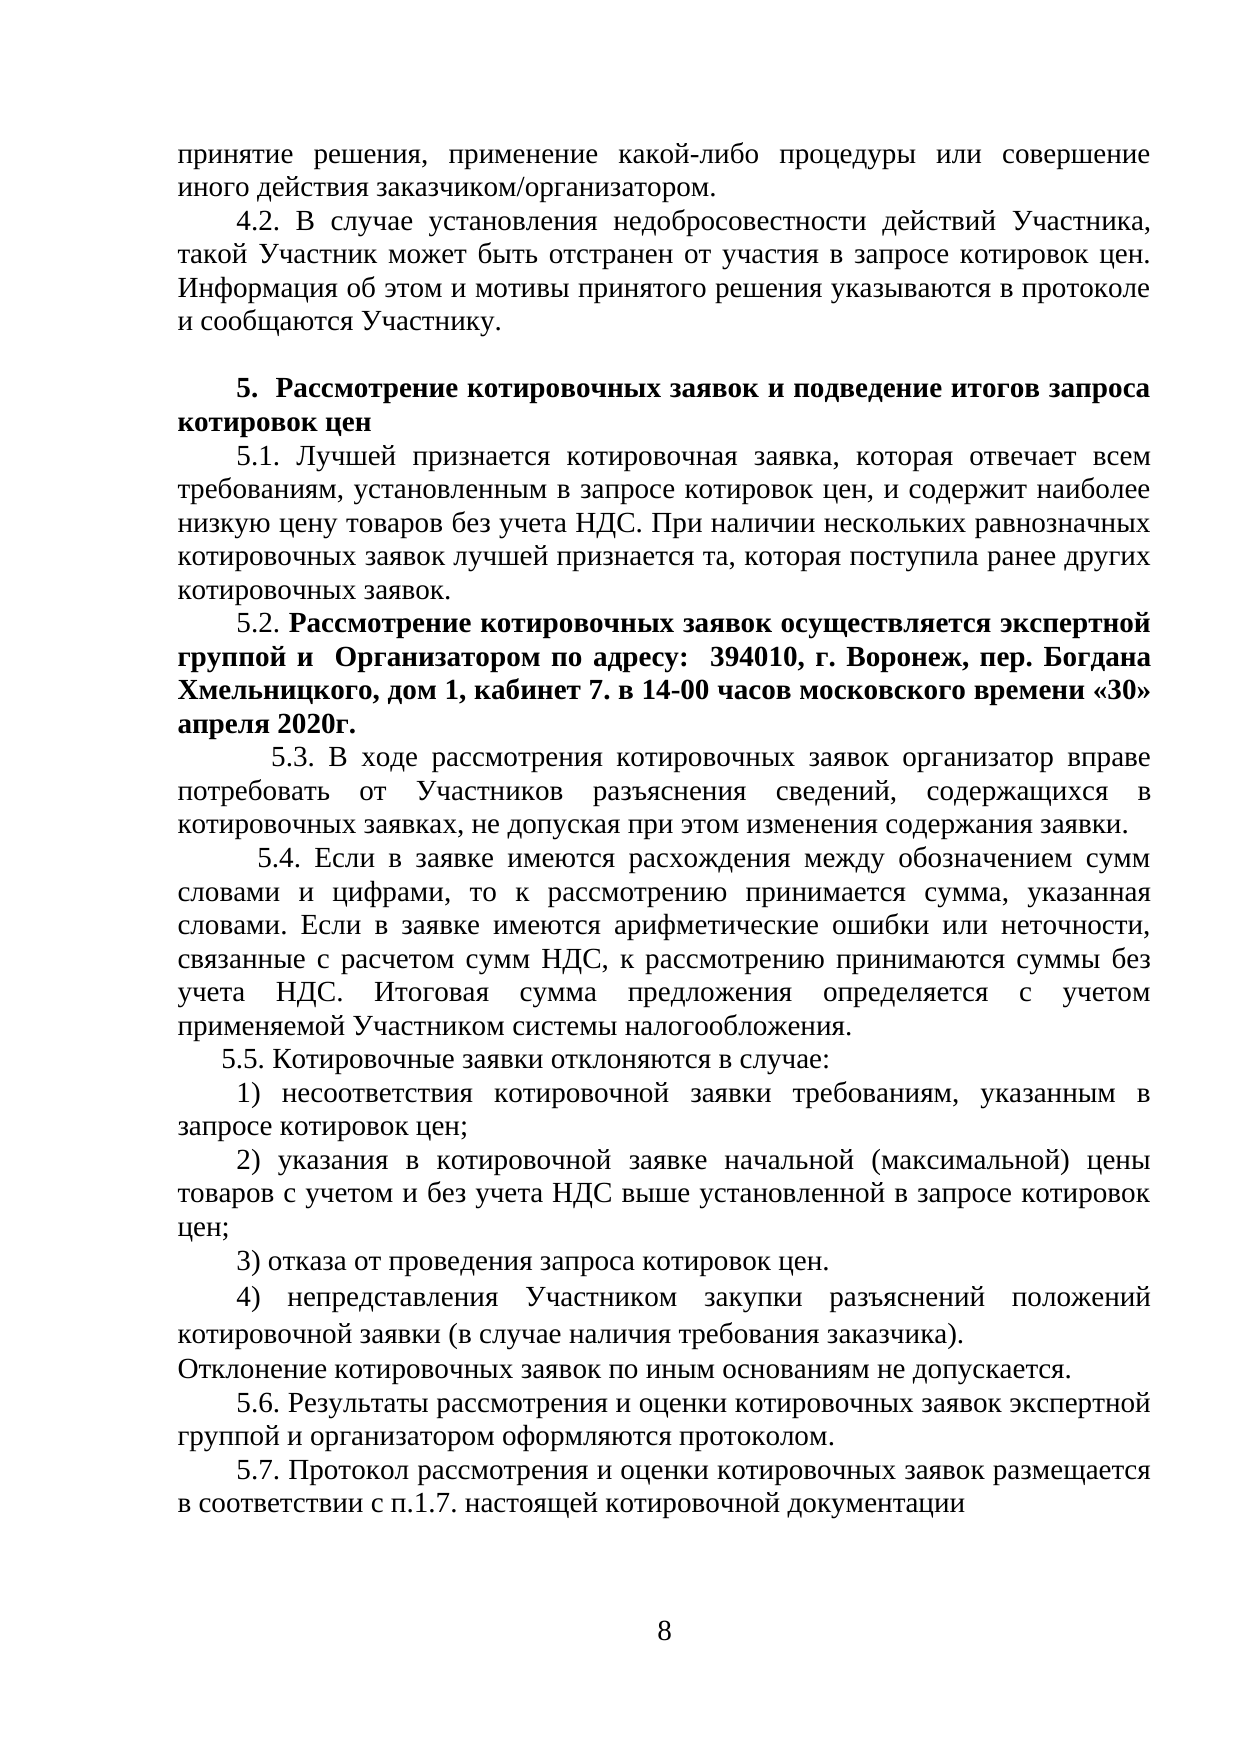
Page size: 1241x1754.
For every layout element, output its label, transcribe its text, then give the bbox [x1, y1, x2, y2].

text 5.6. Результаты рассмотрения и оценки котировочных заявок экспертной группой и организатором оформляются протоколом. [177, 1385, 1152, 1452]
list 5.2. Рассмотрение котировочных заявок осуществляется экспертной группой и Организатором по адресу: 394010, г. Воронеж, пер. Богдана Хмельницкого, дом 1, кабинет 7. в 14-00 часов московского времени «30» апреля 2020г. [177, 605, 1152, 739]
text 5.3. В ходе рассмотрения котировочных заявок организатор вправе потребовать от Участников разъяснения сведений, содержащихся в котировочных заявках, не допуская при этом изменения содержания заявки. [177, 739, 1152, 840]
text 1) несоответствия котировочной заявки требованиям, указанным в запросе котировок цен; [177, 1075, 1152, 1142]
text Отклонение котировочных заявок по иным основаниям не допускается. [177, 1351, 1152, 1385]
text 3) отказа от проведения запроса котировок цен. [177, 1243, 1152, 1276]
text 5.5. Котировочные заявки отклоняются в случае: [177, 1041, 1152, 1075]
text 4) непредставления Участником закупки разъяснений положений котировочной заявки (в случае наличия требования заказчика). [177, 1276, 1152, 1351]
text 5.4. Если в заявке имеются расхождения между обозначением сумм словами и цифрами, то к рассмотрению принимается сумма, указанная словами. Если в заявке имеются арифметические ошибки или неточности, связанные с расчетом сумм НДС, к рассмотрению принимаются суммы без учета НДС. Итоговая сумма предложения определяется с учетом применяемой Участником системы налогообложения. [177, 840, 1152, 1041]
text 4.2. В случае установления недобросовестности действий Участника, такой Участник может быть отстранен от участия в запросе котировок цен. Информация об этом и мотивы принятого решения указываются в протоколе и сообщаются Участнику. [177, 203, 1152, 337]
text 2) указания в котировочной заявке начальной (максимальной) цены товаров с учетом и без учета НДС выше установленной в запросе котировок цен; [177, 1142, 1152, 1243]
text 5.7. Протокол рассмотрения и оценки котировочных заявок размещается в соответствии с п.1.7. настоящей котировочной документации [177, 1452, 1152, 1519]
text 5. Рассмотрение котировочных заявок и подведение итогов запроса котировок цен [177, 371, 1152, 438]
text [177, 136, 1152, 203]
text 5.1. Лучшей признается котировочная заявка, которая отвечает всем требованиям, установленным в запросе котировок цен, и содержит наиболее низкую цену товаров без учета НДС. При наличии нескольких равнозначных котировочных заявок лучшей признается та, которая поступила ранее других котировочных заявок. [177, 438, 1152, 605]
